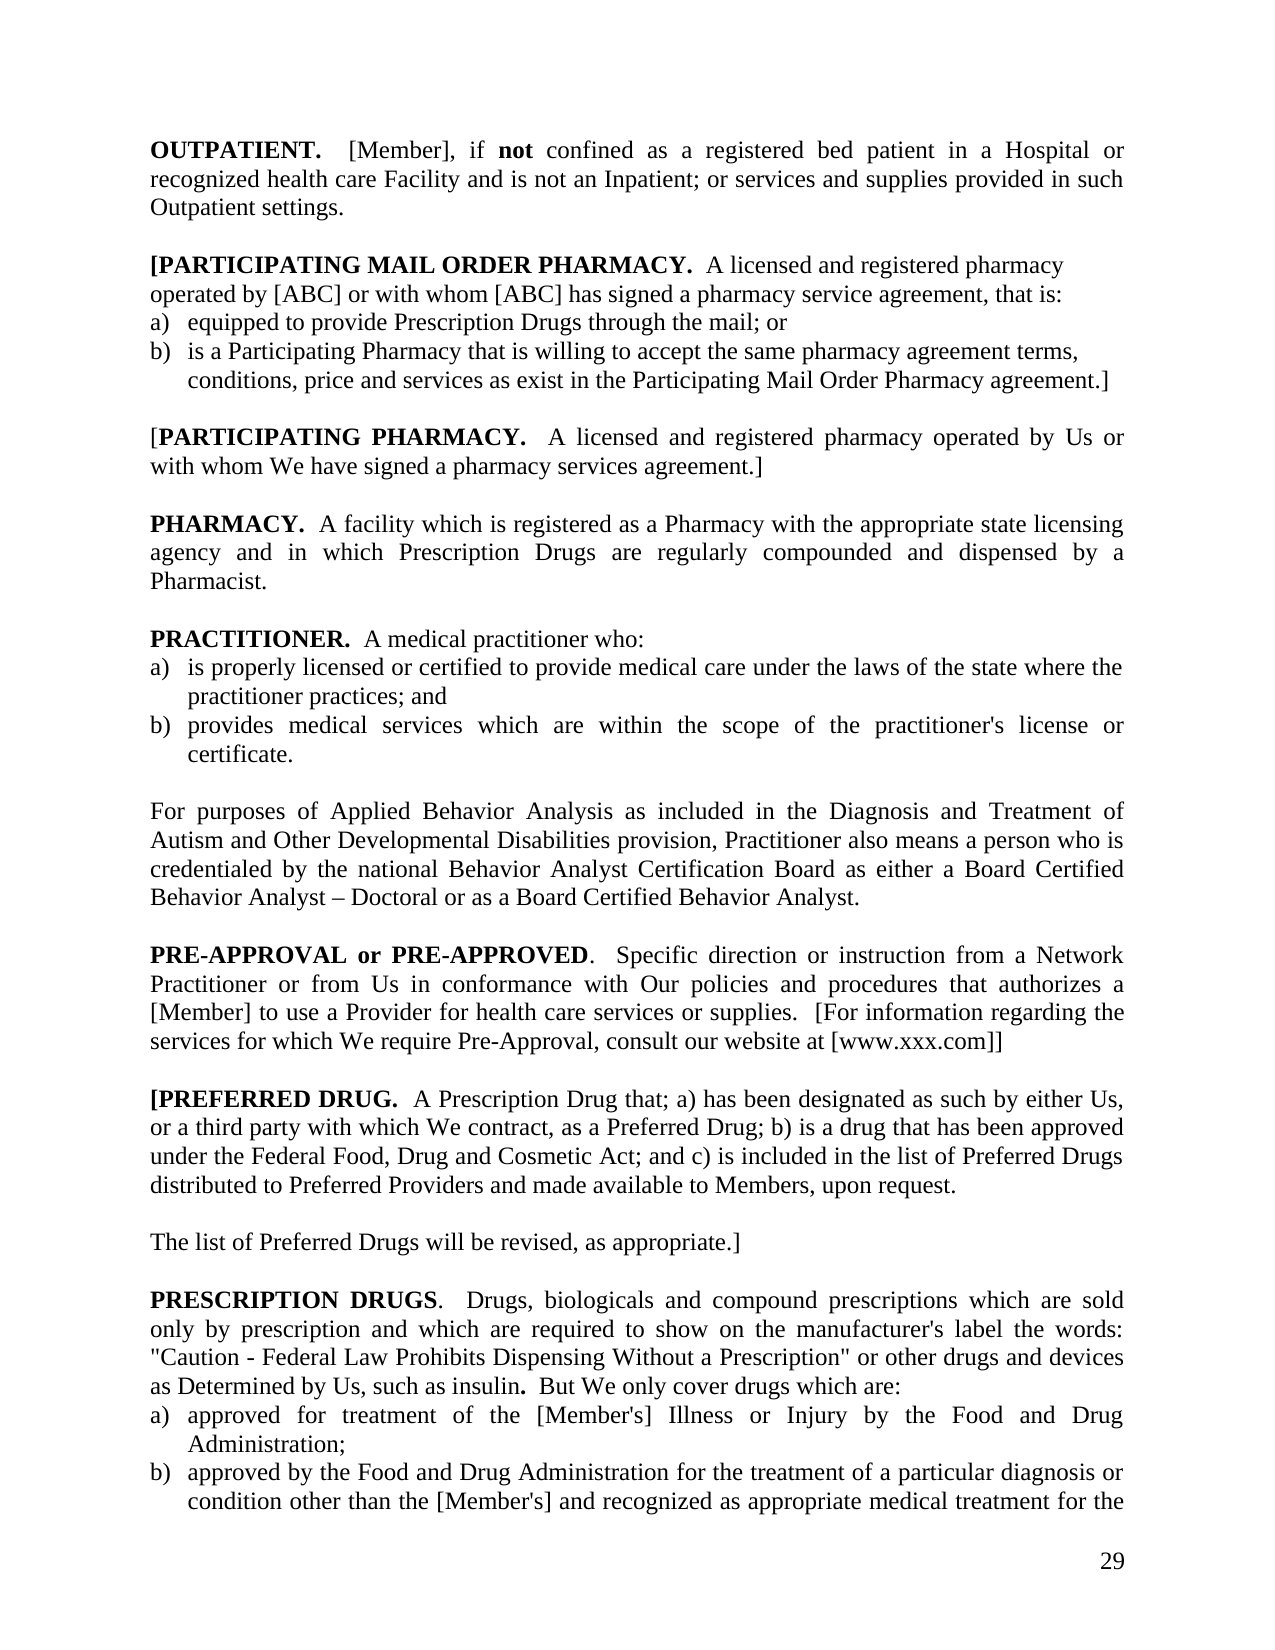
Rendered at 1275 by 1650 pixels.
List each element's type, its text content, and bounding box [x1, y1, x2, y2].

text PHARMACY. A facility which is registered as a Pharmacy with the appropriate state licensing agency and in which Prescription Drugs are regularly compounded and dispensed by a Pharmacist. [150, 509, 1125, 595]
text PRE-APPROVAL or PRE-APPROVED. Specific direction or instruction from a Network Practitioner or from Us in conformance with Our policies and procedures that authorizes a [Member] to use a Provider for health care services or supplies. [For information regarding the services for which We require Pre-Approval, consult our website at [www.xxx.com]] [150, 940, 1125, 1055]
text The list of Preferred Drugs will be revised, as appropriate.] [150, 1227, 1125, 1256]
text PRESCRIPTION DRUGS. Drugs, biologicals and compound prescriptions which are sold only by prescription and which are required to show on the manufacturer's label the words: "Caution - Federal Law Prohibits Dispensing Without a Prescription" or other drugs and devices as Determined by Us, such as insulin. But We only cover drugs which are: [150, 1285, 1125, 1400]
text [PREFERRED DRUG. A Prescription Drug that; a) has been designated as such by either Us, or a third party with which We contract, as a Preferred Drug; b) is a drug that has been approved under the Federal Food, Drug and Cosmetic Act; and c) is included in the list of Preferred Drugs distributed to Preferred Providers and made available to Members, upon request. [150, 1084, 1125, 1199]
list is properly licensed or certified to provide medical care under the laws of the state where the practitioner practices; and [150, 652, 1125, 710]
text OUTPATIENT. [Member], if not confined as a registered bed patient in a Hospital or recognized health care Facility and is not an Inpatient; or services and supplies provided in such Outpatient settings. [150, 135, 1125, 221]
list is a Participating Pharmacy that is willing to accept the same pharmacy agreement terms, conditions, price and services as exist in the Participating Mail Order Pharmacy agreement.] [150, 336, 1125, 394]
text For purposes of Applied Behavior Analysis as included in the Diagnosis and Treatment of Autism and Other Developmental Disabilities provision, Practitioner also means a person who is credentialed by the national Behavior Analyst Certification Board as either a Board Certified Behavior Analyst – Doctoral or as a Board Certified Behavior Analyst. [150, 796, 1125, 911]
list approved for treatment of the [Member's] Illness or Injury by the Food and Drug Administration; [150, 1400, 1125, 1457]
list provides medical services which are within the scope of the practitioner's license or certificate. [150, 710, 1125, 767]
text PRACTITIONER. A medical practitioner who: [150, 624, 1125, 652]
list equipped to provide Prescription Drugs through the mail; or [150, 307, 1125, 336]
text [PARTICIPATING MAIL ORDER PHARMACY. A licensed and registered pharmacy operated by [ABC] or with whom [ABC] has signed a pharmacy service agreement, that is: [150, 250, 1125, 307]
text [PARTICIPATING PHARMACY. A licensed and registered pharmacy operated by Us or with whom We have signed a pharmacy services agreement.] [150, 422, 1125, 480]
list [150, 1457, 1125, 1515]
